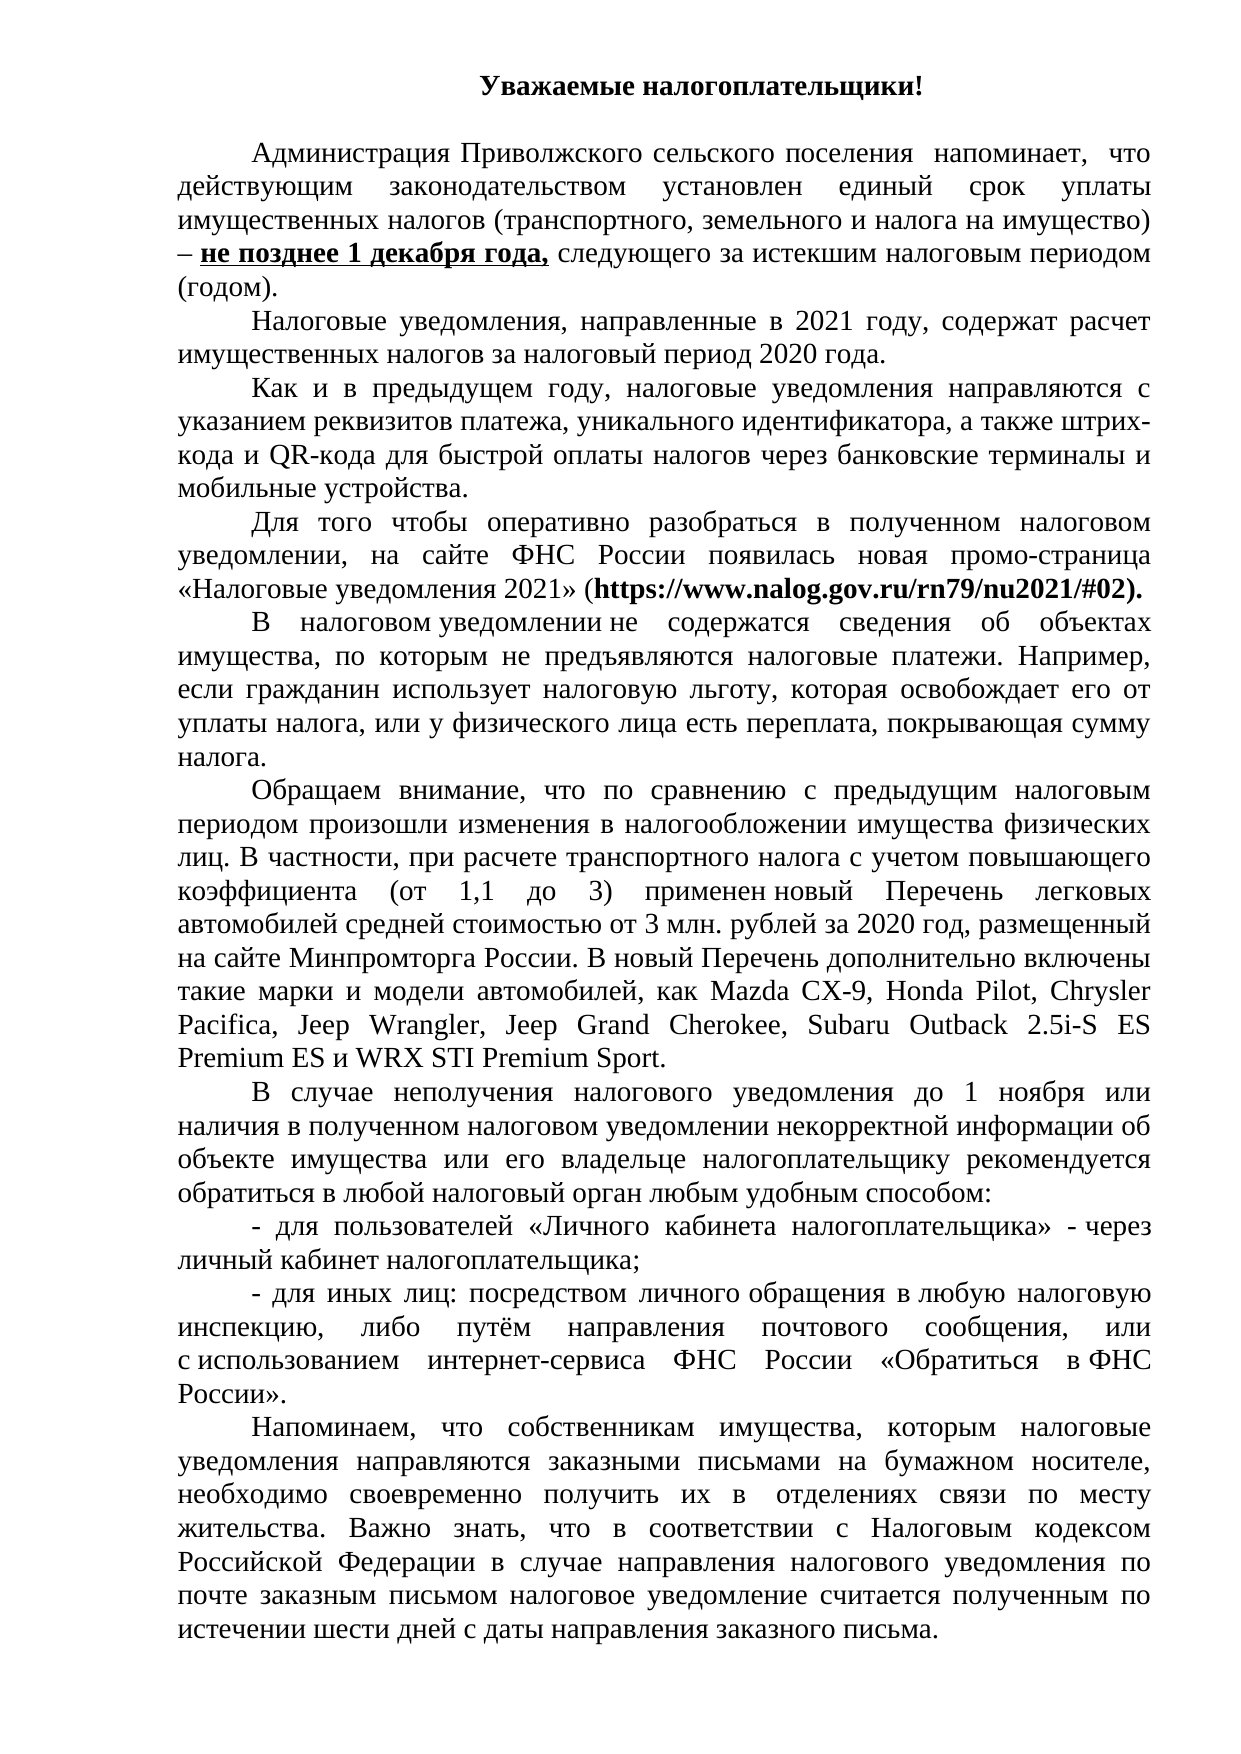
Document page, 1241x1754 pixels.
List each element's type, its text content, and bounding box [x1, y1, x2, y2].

text Напоминаем, что собственникам имущества, которым налоговые уведомления направляются заказными письмами на бумажном носителе, необходимо своевременно получить их в отделениях связи по месту жительства. Важно знать, что в соответствии с Налоговым кодексом Российской Федерации в случае направления налогового уведомления по почте заказным письмом налоговое уведомление считается полученным по истечении шести дней с даты направления заказного письма. [177, 1409, 1152, 1644]
text - для иных лиц: посредством личного обращения в любую налоговую инспекцию, либо путём направления почтового сообщения, или с использованием интернет-сервиса ФНС России «Обратиться в ФНС России». [177, 1275, 1152, 1409]
text Для того чтобы оперативно разобраться в полученном налоговом уведомлении, на сайте ФНС России появилась новая промо-страница «Налоговые уведомления 2021» (https://www.nalog.gov.ru/rn79/nu2021/#02). [177, 504, 1152, 604]
text Администрация Приволжского сельского поселения напоминает, что действующим законодательством установлен единый срок уплаты имущественных налогов (транспортного, земельного и налога на имущество) – не позднее 1 декабря года, следующего за истекшим налоговым периодом (годом). [177, 135, 1152, 303]
text В случае неполучения налогового уведомления до 1 ноября или наличия в полученном налоговом уведомлении некорректной информации об объекте имущества или его владельце налогоплательщику рекомендуется обратиться в любой налоговый орган любым удобным способом: [177, 1074, 1152, 1208]
text - для пользователей «Личного кабинета налогоплательщика» - через личный кабинет налогоплательщика; [177, 1208, 1152, 1275]
text Обращаем внимание, что по сравнению с предыдущим налоговым периодом произошли изменения в налогообложении имущества физических лиц. В частности, при расчете транспортного налога с учетом повышающего коэффициента (от 1,1 до 3) применен новый Перечень легковых автомобилей средней стоимостью от 3 млн. рублей за 2020 год, размещенный на сайте Минпромторга России. В новый Перечень дополнительно включены такие марки и модели автомобилей, как Mazda CX-9, Honda Pilot, Chrysler Pacifica, Jeep Wrangler, Jeep Grand Cherokee, Subaru Outback 2.5i-S ES Premium ES и WRX STI Premium Sport. [177, 772, 1152, 1074]
text Уважаемые налогоплательщики! [177, 68, 1152, 101]
text Как и в предыдущем году, налоговые уведомления направляются с указанием реквизитов платежа, уникального идентификатора, а также штрих-кода и QR-кода для быстрой оплаты налогов через банковские терминалы и мобильные устройства. [177, 370, 1152, 504]
text В налоговом уведомлении не содержатся сведения об объектах имущества, по которым не предъявляются налоговые платежи. Например, если гражданин использует налоговую льготу, которая освобождает его от уплаты налога, или у физического лица есть переплата, покрывающая сумму налога. [177, 604, 1152, 772]
text Налоговые уведомления, направленные в 2021 году, содержат расчет имущественных налогов за налоговый период 2020 года. [177, 303, 1152, 370]
